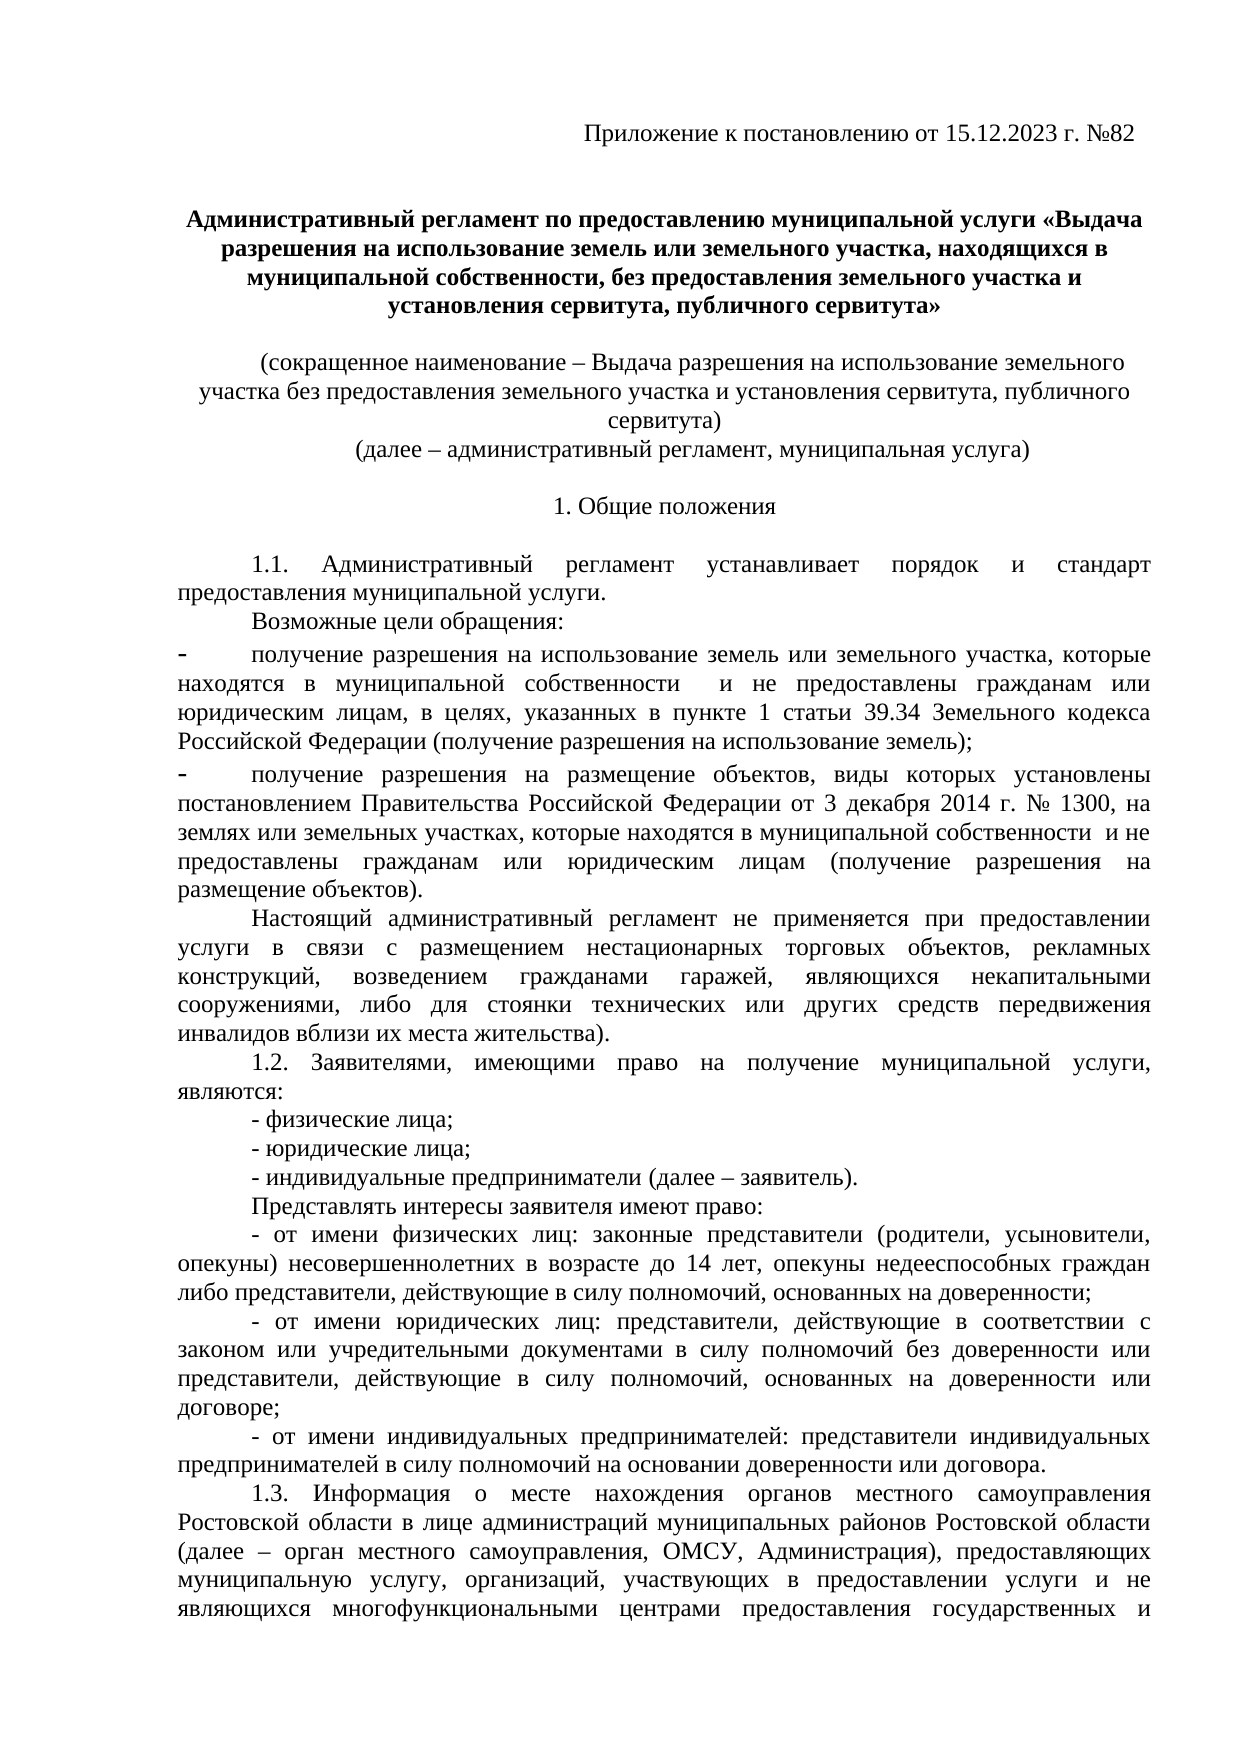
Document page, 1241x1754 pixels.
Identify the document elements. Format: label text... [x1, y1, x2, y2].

list получение разрешения на использование земель или земельного участка, которые находятся в муниципальной собственности и не предоставлены гражданам или юридическим лицам, в целях, указанных в пункте 1 статьи 39.34 Земельного кодекса Российской Федерации (получение разрешения на использование земель); [177, 635, 1152, 755]
text - юридические лица; [177, 1133, 1152, 1162]
text - физические лица; [177, 1104, 1152, 1133]
text 1.2. Заявителями, имеющими право на получение муниципальной услуги, являются: [177, 1047, 1152, 1104]
text (сокращенное наименование – Выдача разрешения на использование земельного участка без предоставления земельного участка и установления сервитута, публичного сервитута) [177, 347, 1152, 434]
text 1. Общие положения [177, 491, 1152, 520]
text - от имени юридических лиц: представители, действующие в соответствии с законом или учредительными документами в силу полномочий без доверенности или представители, действующие в силу полномочий, основанных на доверенности или договоре; [177, 1306, 1152, 1421]
text Приложение к постановлению от 15.12.2023 г. №82 [177, 118, 1152, 147]
text - индивидуальные предприниматели (далее – заявитель). [177, 1162, 1152, 1191]
text Представлять интересы заявителя имеют право: [177, 1191, 1152, 1219]
text Настоящий административный регламент не применяется при предоставлении услуги в связи с размещением нестационарных торговых объектов, рекламных конструкций, возведением гражданами гаражей, являющихся некапитальными сооружениями, либо для стоянки технических или других средств передвижения инвалидов вблизи их места жительства). [177, 903, 1152, 1047]
text Возможные цели обращения: [177, 606, 1152, 635]
text 1.1. Административный регламент устанавливает порядок и стандарт предоставления муниципальной услуги. [177, 549, 1152, 606]
text Административный регламент по предоставлению муниципальной услуги «Выдача разрешения на использование земель или земельного участка, находящихся в муниципальной собственности, без предоставления земельного участка и установления сервитута, публичного сервитута» [177, 204, 1152, 319]
text - от имени индивидуальных предпринимателей: представители индивидуальных предпринимателей в силу полномочий на основании доверенности или договора. [177, 1421, 1152, 1478]
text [177, 1478, 1152, 1622]
text - от имени физических лиц: законные представители (родители, усыновители, опекуны) несовершеннолетних в возрасте до 14 лет, опекуны недееспособных граждан либо представители, действующие в силу полномочий, основанных на доверенности; [177, 1219, 1152, 1306]
text (далее – административный регламент, муниципальная услуга) [177, 434, 1152, 462]
list получение разрешения на размещение объектов, виды которых установлены постановлением Правительства Российской Федерации от 3 декабря 2014 г. № 1300, на землях или земельных участках, которые находятся в муниципальной собственности и не предоставлены гражданам или юридическим лицам (получение разрешения на размещение объектов). [177, 755, 1152, 903]
